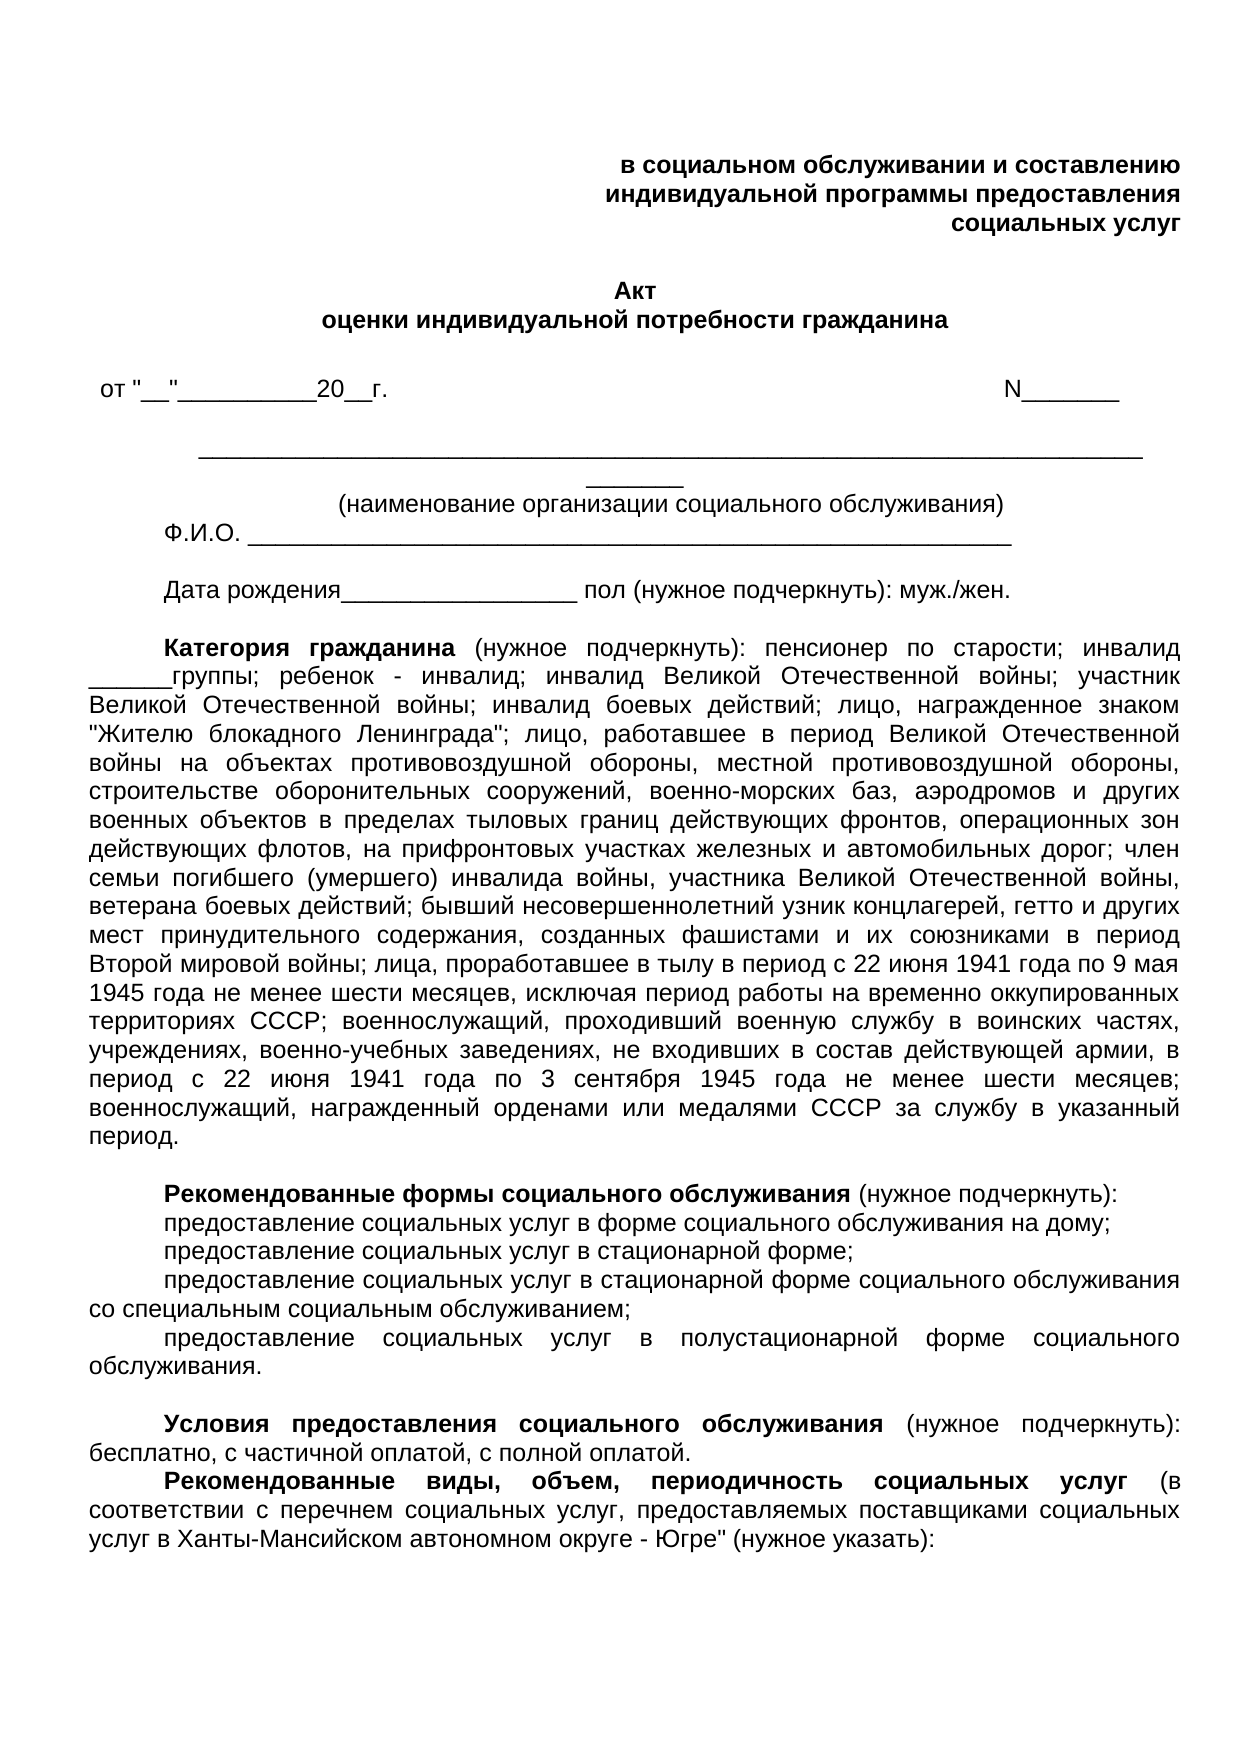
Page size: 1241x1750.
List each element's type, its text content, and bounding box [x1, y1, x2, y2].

text предоставление социальных услуг в форме социального обслуживания на дому; [89, 1207, 1181, 1236]
text Рекомендованные формы социального обслуживания (нужное подчеркнуть): [89, 1179, 1181, 1207]
text предоставление социальных услуг в стационарной форме; [89, 1236, 1181, 1265]
text предоставление социальных услуг в полустационарной форме социального обслуживания. [89, 1322, 1181, 1380]
text Рекомендованные виды, объем, периодичность социальных услуг (в соответствии с перечнем социальных услуг, предоставляемых поставщиками социальных услуг в Ханты-Мансийском автономном округе - Югре" (нужное указать): [89, 1466, 1181, 1552]
text Категория гражданина (нужное подчеркнуть): пенсионер по старости; инвалид ______группы; ребенок - инвалид; инвалид Великой Отечественной войны; участник Великой Отечественной войны; инвалид боевых действий; лицо, награжденное знаком "Жителю блокадного Ленинграда"; лицо, работавшее в период Великой Отечественной войны на объектах противовоздушной обороны, местной противовоздушной обороны, строительстве оборонительных сооружений, военно-морских баз, аэродромов и других военных объектов в пределах тыловых границ действующих фронтов, операционных зон действующих флотов, на прифронтовых участках железных и автомобильных дорог; член семьи погибшего (умершего) инвалида войны, участника Великой Отечественной войны, ветерана боевых действий; бывший несовершеннолетний узник концлагерей, гетто и других мест принудительного содержания, созданных фашистами и их союзниками в период Второй мировой войны; лица, проработавшее в тылу в период с 22 июня 1941 года по 9 мая 1945 года не менее шести месяцев, исключая период работы на временно оккупированных территориях СССР; военнослужащий, проходивший военную службу в воинских частях, учреждениях, военно-учебных заведениях, не входивших в состав действующей армии, в период с 22 июня 1941 года по 3 сентября 1945 года не менее шести месяцев; военнослужащий, награжденный орденами или медалями СССР за службу в указанный период. [89, 632, 1181, 1150]
text Условия предоставления социального обслуживания (нужное подчеркнуть): бесплатно, с частичной оплатой, с полной оплатой. [89, 1409, 1181, 1466]
subtitle Акт оценки индивидуальной потребности гражданина [89, 276, 1181, 334]
text предоставление социальных услуг в стационарной форме социального обслуживания со специальным социальным обслуживанием; [89, 1265, 1181, 1322]
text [89, 150, 1181, 236]
text (наименование организации социального обслуживания) [89, 489, 1181, 517]
text Ф.И.О. _______________________________________________________ [89, 517, 1181, 546]
text Дата рождения_________________ пол (нужное подчеркнуть): муж./жен. [89, 575, 1181, 604]
text ____________________________________________________________________ _______ [89, 431, 1181, 489]
table_header от "__"__________20__г. [89, 374, 783, 402]
table_header N_______ [783, 374, 1130, 402]
